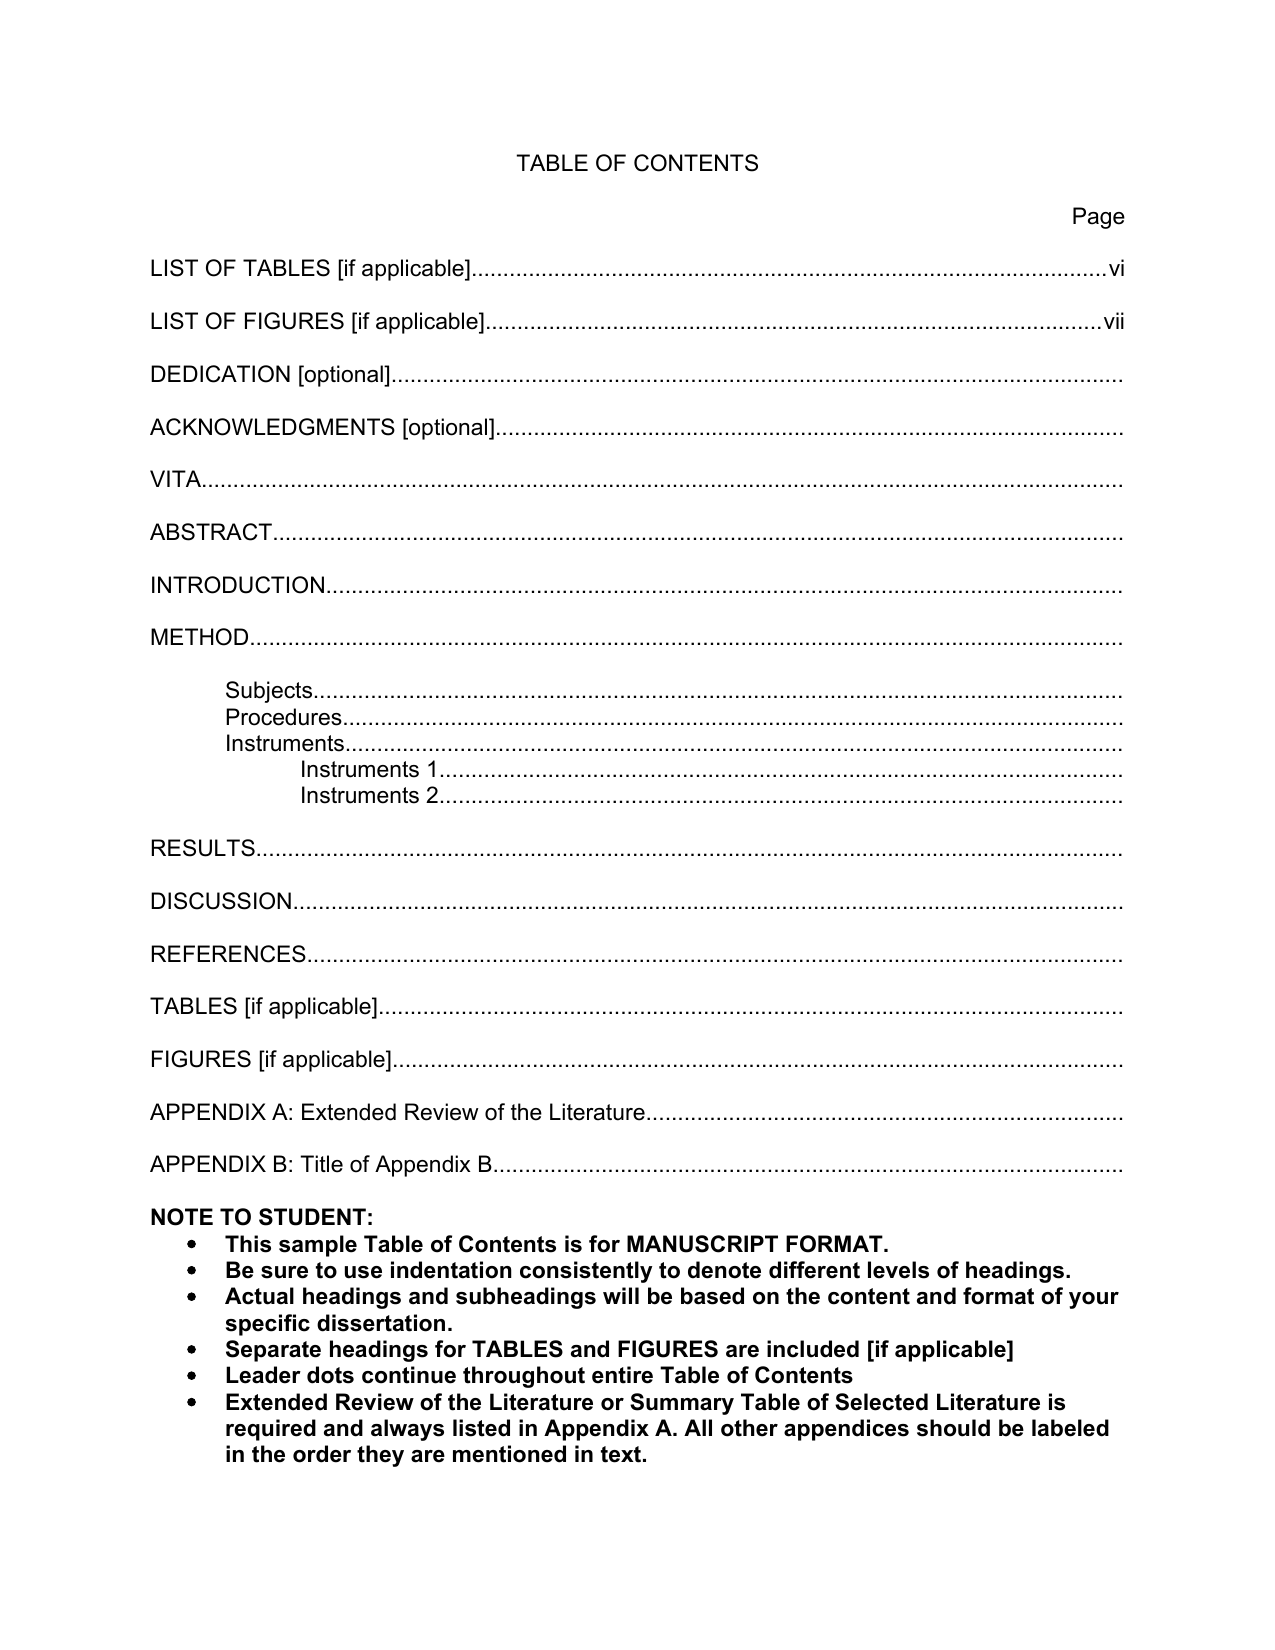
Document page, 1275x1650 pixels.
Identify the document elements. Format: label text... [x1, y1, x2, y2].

subtitle REFERENCES [150, 941, 1125, 967]
list Be sure to use indentation consistently to denote different levels of headings. [150, 1257, 1125, 1283]
subtitle LIST OF FIGURES [if applicable] vii [150, 308, 1125, 334]
subtitle ACKNOWLEDGMENTS [optional] [150, 413, 1125, 440]
subtitle DISCUSSION [150, 888, 1125, 914]
subtitle ABSTRACT [150, 519, 1125, 545]
subtitle Instruments [150, 730, 1125, 756]
subtitle APPENDIX A: Extended Review of the Literature [150, 1099, 1125, 1125]
subtitle Procedures [150, 703, 1125, 730]
list Leader dots continue throughout entire Table of Contents [150, 1362, 1125, 1389]
subtitle LIST OF TABLES [if applicable] vi [150, 255, 1125, 282]
list Actual headings and subheadings will be based on the content and format of your specific dissertation. [187, 1283, 1125, 1336]
subtitle INTRODUCTION [150, 572, 1125, 598]
subtitle FIGURES [if applicable] [150, 1046, 1125, 1072]
subtitle DEDICATION [optional] [150, 361, 1125, 387]
text TABLE OF CONTENTS [150, 150, 1125, 176]
subtitle METHOD [150, 624, 1125, 651]
list Extended Review of the Literature or Summary Table of Selected Literature is required and always listed in Appendix A. All other appendices should be labeled in the order they are mentioned in text. [187, 1389, 1125, 1468]
subtitle Subjects [150, 677, 1125, 703]
subtitle TABLES [if applicable] [150, 993, 1125, 1020]
list This sample Table of Contents is for MANUSCRIPT FORMAT. [150, 1231, 1125, 1257]
subtitle Instruments 2 [150, 782, 1125, 809]
list Separate headings for TABLES and FIGURES are included [if applicable] [150, 1336, 1125, 1362]
subtitle VITA [150, 466, 1125, 493]
subtitle RESULTS [150, 835, 1125, 862]
subtitle APPENDIX B: Title of Appendix B [150, 1151, 1125, 1178]
text NOTE TO STUDENT: [150, 1204, 1125, 1231]
text Page [150, 203, 1125, 229]
subtitle Instruments 1 [150, 756, 1125, 782]
